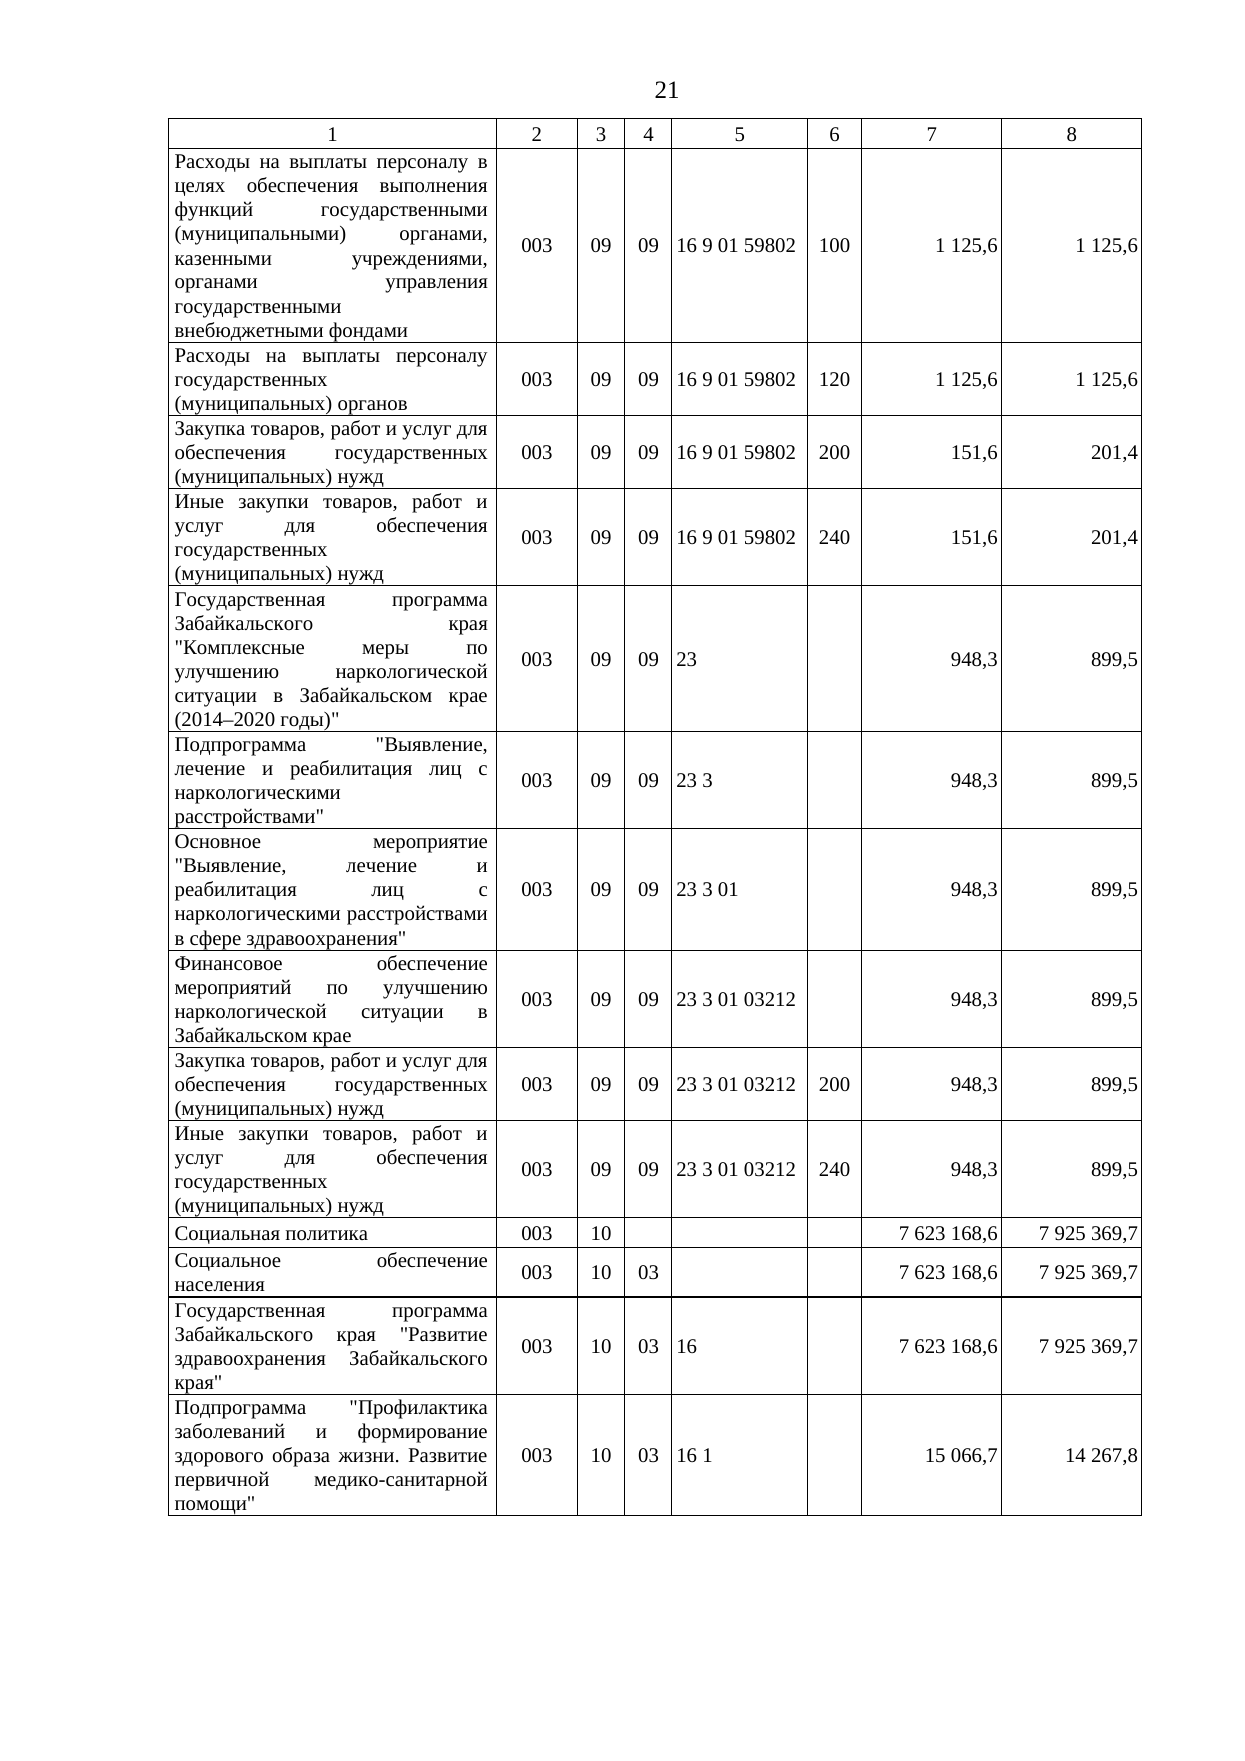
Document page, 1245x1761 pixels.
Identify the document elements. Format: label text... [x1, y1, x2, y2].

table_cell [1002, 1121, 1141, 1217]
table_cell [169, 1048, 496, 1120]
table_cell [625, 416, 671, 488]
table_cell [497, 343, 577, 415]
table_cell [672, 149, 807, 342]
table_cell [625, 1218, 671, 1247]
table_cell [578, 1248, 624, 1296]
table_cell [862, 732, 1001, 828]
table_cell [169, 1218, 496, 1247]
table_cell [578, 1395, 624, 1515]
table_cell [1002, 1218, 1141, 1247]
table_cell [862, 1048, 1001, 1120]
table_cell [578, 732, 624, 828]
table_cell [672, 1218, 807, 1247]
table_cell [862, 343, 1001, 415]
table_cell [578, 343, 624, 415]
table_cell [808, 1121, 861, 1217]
table_header 8 [1002, 119, 1141, 148]
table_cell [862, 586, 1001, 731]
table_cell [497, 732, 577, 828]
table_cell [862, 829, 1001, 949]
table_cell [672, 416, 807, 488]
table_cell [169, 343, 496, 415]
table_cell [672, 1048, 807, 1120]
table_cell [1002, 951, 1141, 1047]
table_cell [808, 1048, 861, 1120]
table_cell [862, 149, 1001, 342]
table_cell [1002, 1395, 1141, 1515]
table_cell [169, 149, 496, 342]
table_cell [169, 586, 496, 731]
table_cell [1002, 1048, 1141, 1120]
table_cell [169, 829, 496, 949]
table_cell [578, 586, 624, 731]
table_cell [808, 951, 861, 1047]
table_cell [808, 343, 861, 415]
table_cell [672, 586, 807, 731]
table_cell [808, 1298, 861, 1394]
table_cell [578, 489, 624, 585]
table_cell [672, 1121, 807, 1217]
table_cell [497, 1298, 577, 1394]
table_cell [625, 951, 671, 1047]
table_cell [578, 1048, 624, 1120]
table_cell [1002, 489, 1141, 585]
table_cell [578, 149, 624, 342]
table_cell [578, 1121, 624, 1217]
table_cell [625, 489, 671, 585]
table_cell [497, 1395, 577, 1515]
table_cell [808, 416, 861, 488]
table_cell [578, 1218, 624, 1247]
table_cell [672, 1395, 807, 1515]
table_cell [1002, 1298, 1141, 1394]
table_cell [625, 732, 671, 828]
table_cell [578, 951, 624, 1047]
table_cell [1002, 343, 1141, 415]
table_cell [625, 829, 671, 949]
table_header 2 [497, 119, 577, 148]
table_header 6 [808, 119, 861, 148]
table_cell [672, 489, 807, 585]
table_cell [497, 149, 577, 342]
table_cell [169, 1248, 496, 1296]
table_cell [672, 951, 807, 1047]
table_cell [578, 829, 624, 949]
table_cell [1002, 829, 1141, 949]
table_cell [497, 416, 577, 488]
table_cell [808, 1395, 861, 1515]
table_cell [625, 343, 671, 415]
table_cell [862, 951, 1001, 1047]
table_header 7 [862, 119, 1001, 148]
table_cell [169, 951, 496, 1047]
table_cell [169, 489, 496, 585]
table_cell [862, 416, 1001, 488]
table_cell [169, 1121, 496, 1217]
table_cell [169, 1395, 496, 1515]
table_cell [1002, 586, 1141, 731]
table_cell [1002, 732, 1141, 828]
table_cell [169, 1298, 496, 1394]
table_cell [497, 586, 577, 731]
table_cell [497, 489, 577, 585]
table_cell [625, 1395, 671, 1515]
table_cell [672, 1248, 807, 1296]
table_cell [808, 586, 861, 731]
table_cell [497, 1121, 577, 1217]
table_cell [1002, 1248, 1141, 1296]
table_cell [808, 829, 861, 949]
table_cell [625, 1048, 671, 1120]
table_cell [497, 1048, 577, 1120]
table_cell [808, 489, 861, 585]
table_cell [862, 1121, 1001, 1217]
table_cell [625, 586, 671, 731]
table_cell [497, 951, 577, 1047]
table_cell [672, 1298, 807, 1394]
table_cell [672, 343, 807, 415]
table_header 5 [672, 119, 807, 148]
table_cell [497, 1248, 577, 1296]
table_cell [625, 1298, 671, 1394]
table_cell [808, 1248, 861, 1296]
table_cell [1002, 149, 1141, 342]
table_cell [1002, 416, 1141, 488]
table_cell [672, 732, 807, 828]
table_header 3 [578, 119, 624, 148]
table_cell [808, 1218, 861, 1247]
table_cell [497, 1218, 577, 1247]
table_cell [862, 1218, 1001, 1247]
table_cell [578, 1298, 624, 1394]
table_header 1 [169, 119, 496, 148]
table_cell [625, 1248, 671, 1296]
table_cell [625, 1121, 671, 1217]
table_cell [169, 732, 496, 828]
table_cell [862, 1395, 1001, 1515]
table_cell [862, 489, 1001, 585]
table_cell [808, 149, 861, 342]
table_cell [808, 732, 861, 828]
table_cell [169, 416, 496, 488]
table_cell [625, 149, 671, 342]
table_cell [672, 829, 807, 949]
table_header 4 [625, 119, 671, 148]
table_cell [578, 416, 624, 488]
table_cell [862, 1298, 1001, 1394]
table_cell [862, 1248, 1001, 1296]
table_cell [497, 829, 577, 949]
